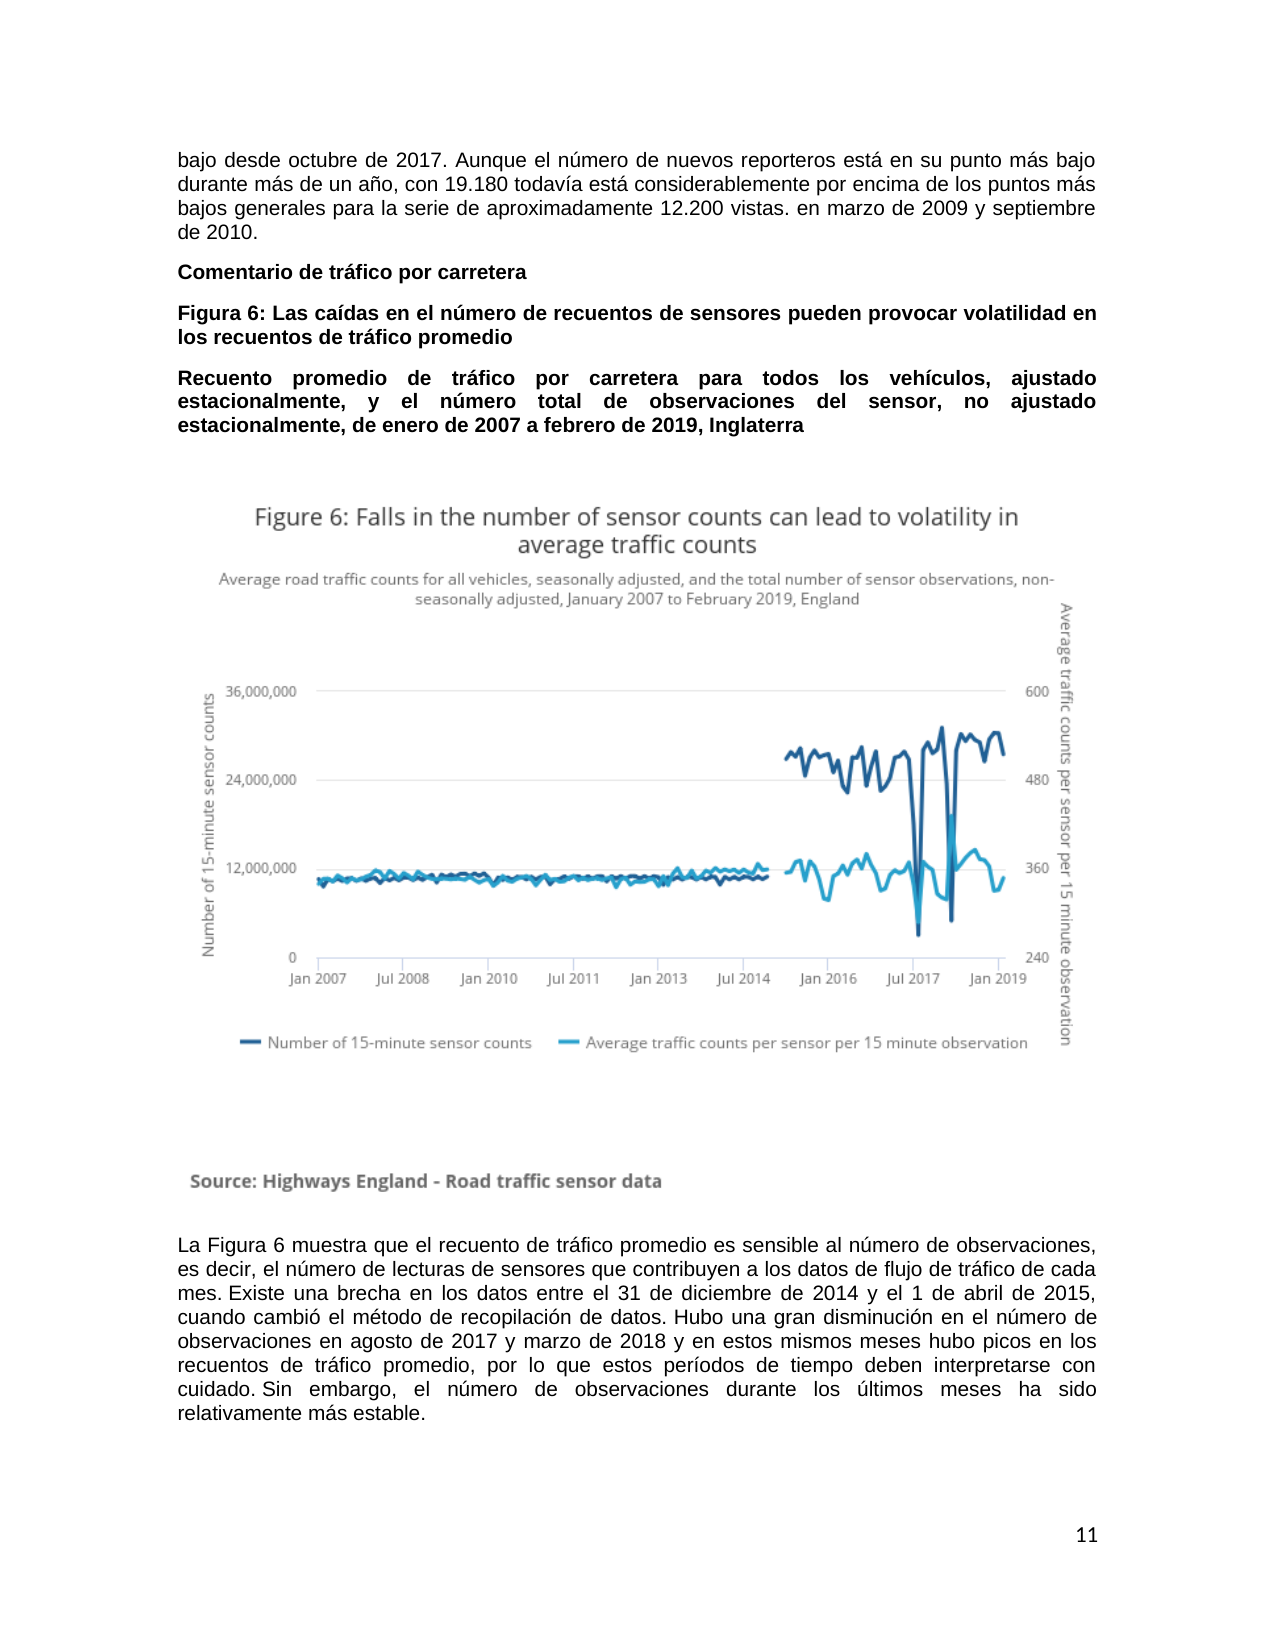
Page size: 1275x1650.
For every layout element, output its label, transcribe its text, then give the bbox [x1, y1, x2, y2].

text Recuento promedio de tráfico por carretera para todos los vehículos, ajustado estacionalmente, y el número total de observaciones del sensor, no ajustado estacionalmente, de enero de 2007 a febrero de 2019, Inglaterra [177, 365, 1098, 437]
text Comentario de tráfico por carretera [177, 260, 1098, 284]
text La Figura 6 muestra que el recuento de tráfico promedio es sensible al número de observaciones, es decir, el número de lecturas de sensores que contribuyen a los datos de flujo de tráfico de cada mes. Existe una brecha en los datos entre el 31 de diciembre de 2014 y el 1 de abril de 2015, cuando cambió el método de recopilación de datos. Hubo una gran disminución en el número de observaciones en agosto de 2017 y marzo de 2018 y en estos mismos meses hubo picos en los recuentos de tráfico promedio, por lo que estos períodos de tiempo deben interpretarse con cuidado. Sin embargo, el número de observaciones durante los últimos meses ha sido relativamente más estable. [177, 1233, 1098, 1425]
picture [177, 494, 1098, 1217]
text Figura 6: Las caídas en el número de recuentos de sensores pueden provocar volatilidad en los recuentos de tráfico promedio [177, 301, 1098, 349]
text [177, 148, 1098, 243]
